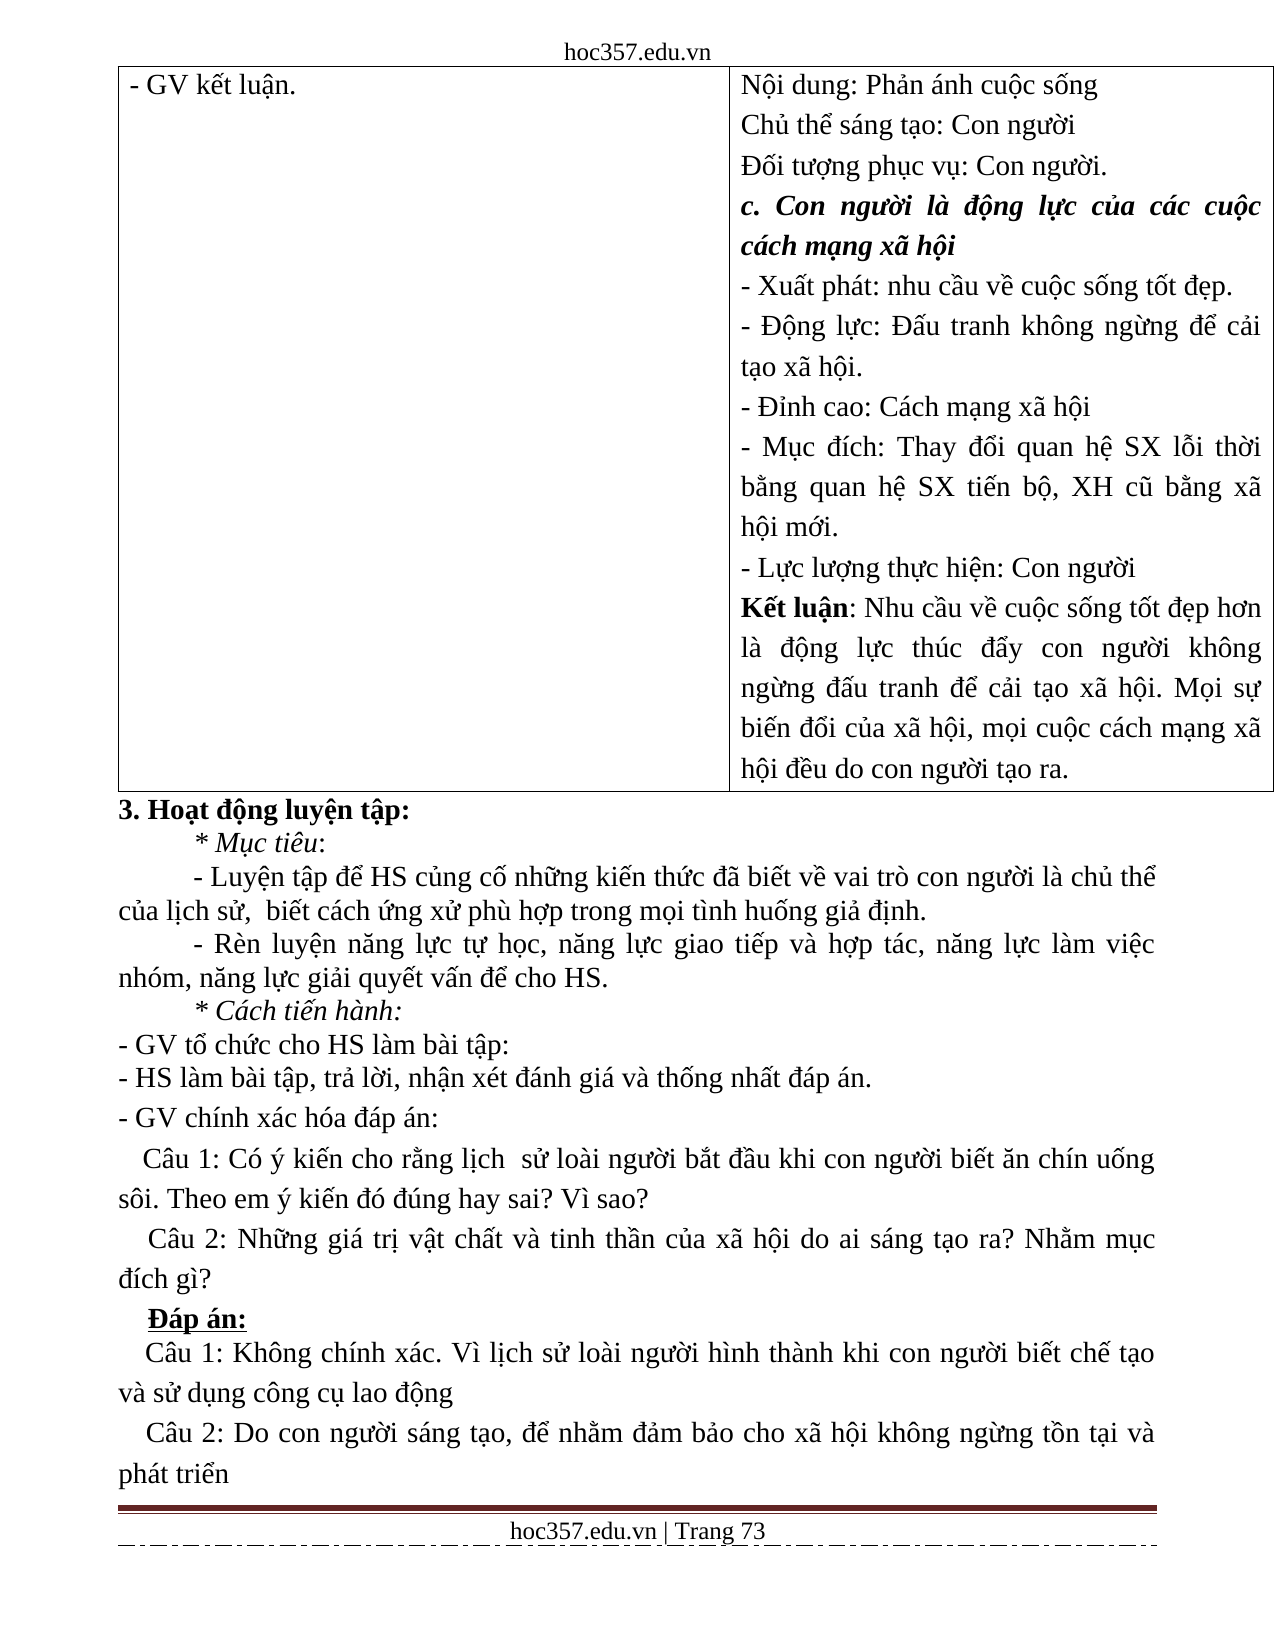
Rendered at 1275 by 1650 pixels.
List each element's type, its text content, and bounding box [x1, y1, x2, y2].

text Đáp án: [118, 1302, 1157, 1335]
text 3. Hoạt động luyện tập: [118, 792, 1157, 826]
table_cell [730, 67, 1273, 791]
text Câu 1: Có ý kiến cho rằng lịch sử loài người bắt đầu khi con người biết ăn chín uống sôi. Theo em ý kiến đó đúng hay sai? Vì sao? [118, 1141, 1157, 1214]
text - GV chính xác hóa đáp án: [118, 1101, 1157, 1134]
text Câu 2: Do con người sáng tạo, để nhằm đảm bảo cho xã hội không ngừng tồn tại và phát triển [118, 1416, 1157, 1489]
text * Cách tiến hành: [118, 993, 1157, 1027]
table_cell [119, 67, 729, 791]
text * Mục tiêu: [118, 826, 1157, 859]
text - Rèn luyện năng lực tự học, năng lực giao tiếp và hợp tác, năng lực làm việc nhóm, năng lực giải quyết vấn để cho HS. [118, 926, 1157, 993]
text - Luyện tập để HS củng cố những kiến thức đã biết về vai trò con người là chủ thể của lịch sử, biết cách ứng xử phù hợp trong mọi tình huống giả định. [118, 859, 1157, 926]
text - GV tổ chức cho HS làm bài tập: [118, 1027, 1157, 1060]
text Câu 1: Không chính xác. Vì lịch sử loài người hình thành khi con người biết chế tạo và sử dụng công cụ lao động [118, 1335, 1157, 1409]
text - HS làm bài tập, trả lời, nhận xét đánh giá và thống nhất đáp án. [118, 1060, 1157, 1094]
text Câu 2: Những giá trị vật chất và tinh thần của xã hội do ai sáng tạo ra? Nhằm mục đích gì? [118, 1221, 1157, 1295]
